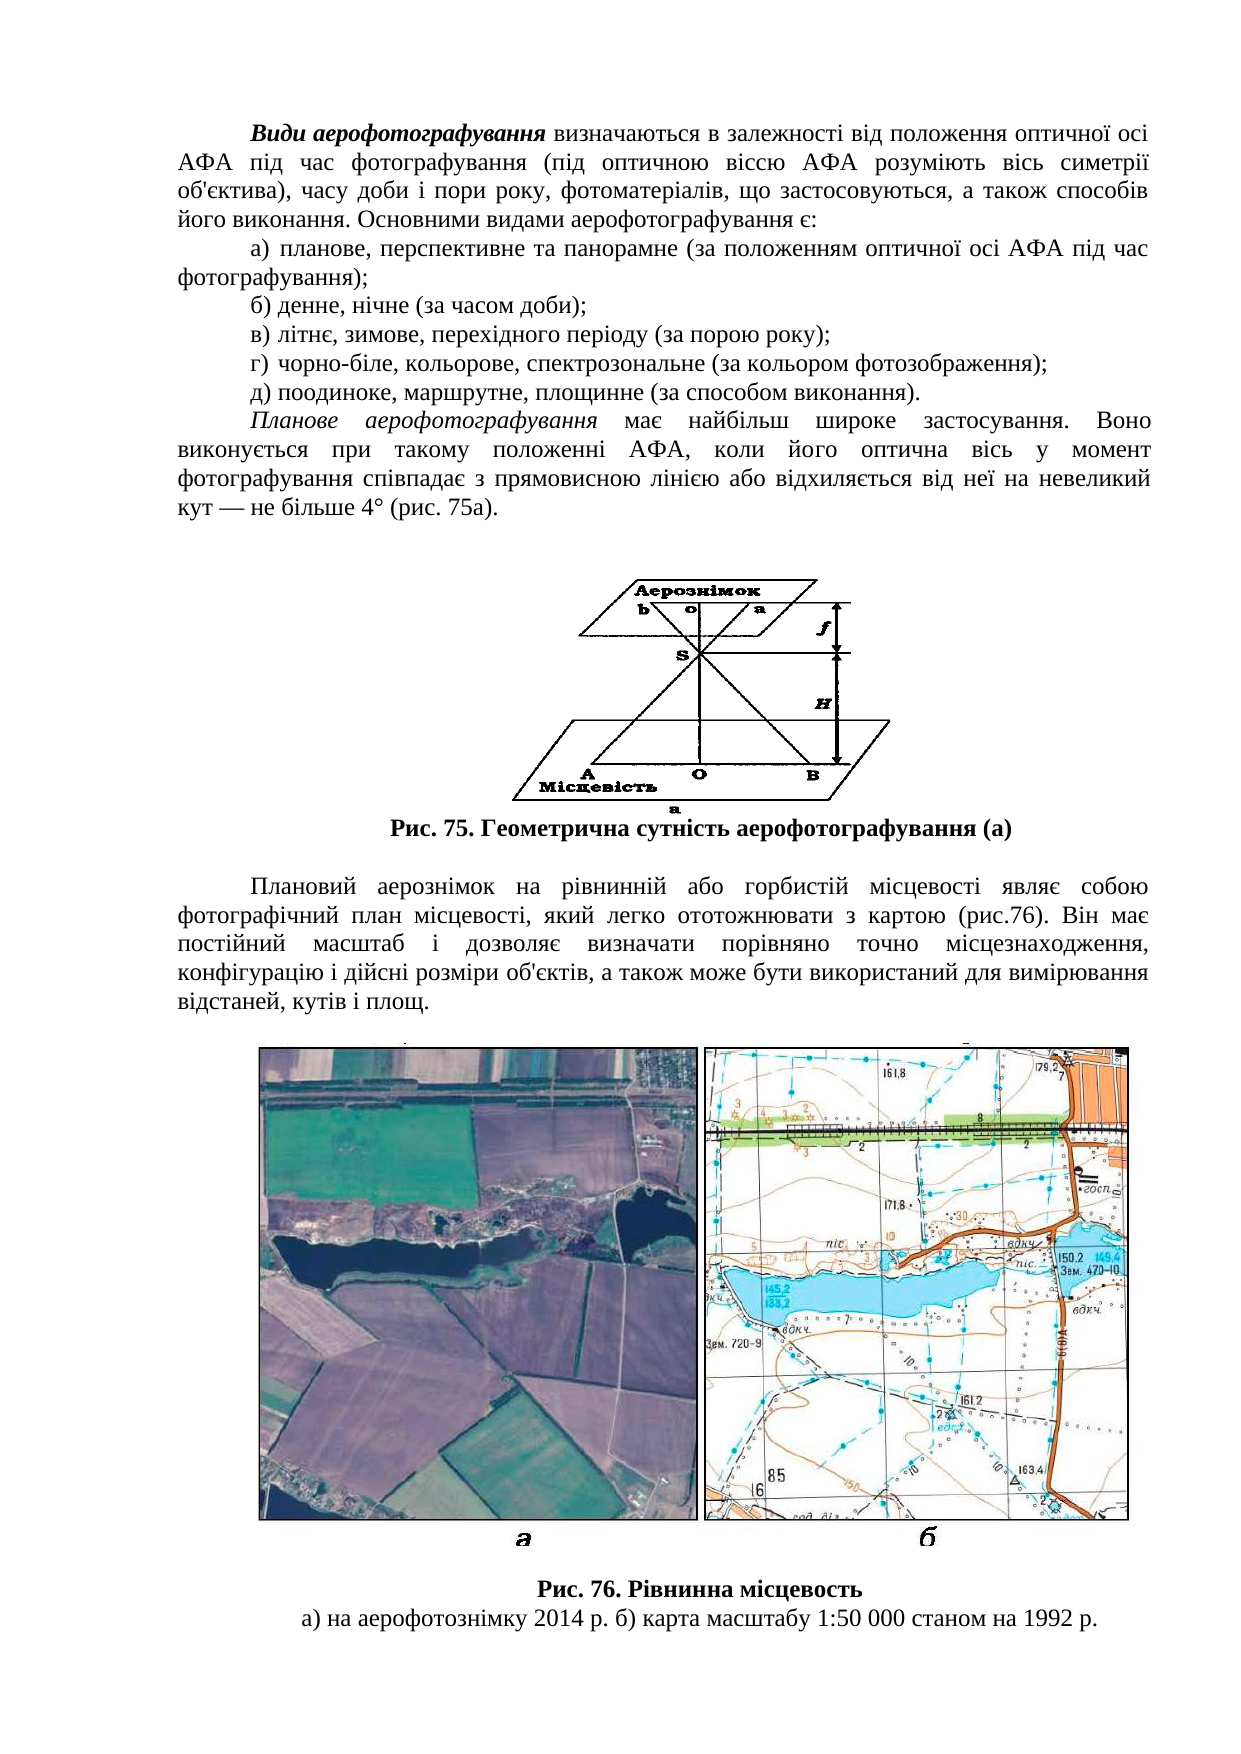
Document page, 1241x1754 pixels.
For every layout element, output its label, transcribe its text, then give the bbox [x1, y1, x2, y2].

text б) денне, нічне (за часом доби); [177, 291, 1152, 319]
text Рис. 76. Рівнинна місцевость [177, 1574, 1149, 1603]
picture [258, 1043, 1142, 1546]
text г) чорно-біле, кольорове, спектрозональне (за кольором фотозображення); [177, 348, 1149, 377]
text Види аерофотографування визначаються в залежності від положення оптичної осі АФА під час фотографування (під оптичною віссю АФА розуміють вісь симетрії об'єктива), часу доби і пори року, фотоматеріалів, що застосовуються, а також способів його виконання. Основними видами аерофотографування є: [177, 118, 1149, 233]
text Планове аерофотографування має найбільш широке застосування. Воно виконується при такому положенні АФА, коли його оптична вісь у момент фотографування співпадає з прямовисною лінією або відхиляється від неї на невеликий кут — не більше 4° (рис. 75а). [177, 406, 1152, 521]
text а) планове, перспективне та панорамне (за положенням оптичної осі АФА під час фотографування); [177, 233, 1149, 291]
text д) поодиноке, маршрутне, площинне (за способом виконання). [177, 377, 1152, 406]
text Плановий аерознімок на рівнинній або горбистій місцевості являє собою фотографічний план місцевості, який легко ототожнювати з картою (рис.76). Він має постійний масштаб і дозволяє визначати порівняно точно місцезнаходження, конфігурацію і дійсні розміри об'єктів, а також може бути використаний для вимірювання відстаней, кутів і площ. [177, 871, 1149, 1015]
text в) літнє, зимове, перехідного періоду (за порою року); [177, 319, 1152, 348]
text Рис. 75. Геометрична сутність аерофотографування (а) [177, 813, 1152, 842]
text а) на аерофотознімку 2014 р. б) карта масштабу 1:50 000 станом на 1992 р. [177, 1603, 1149, 1632]
picture [511, 578, 891, 814]
